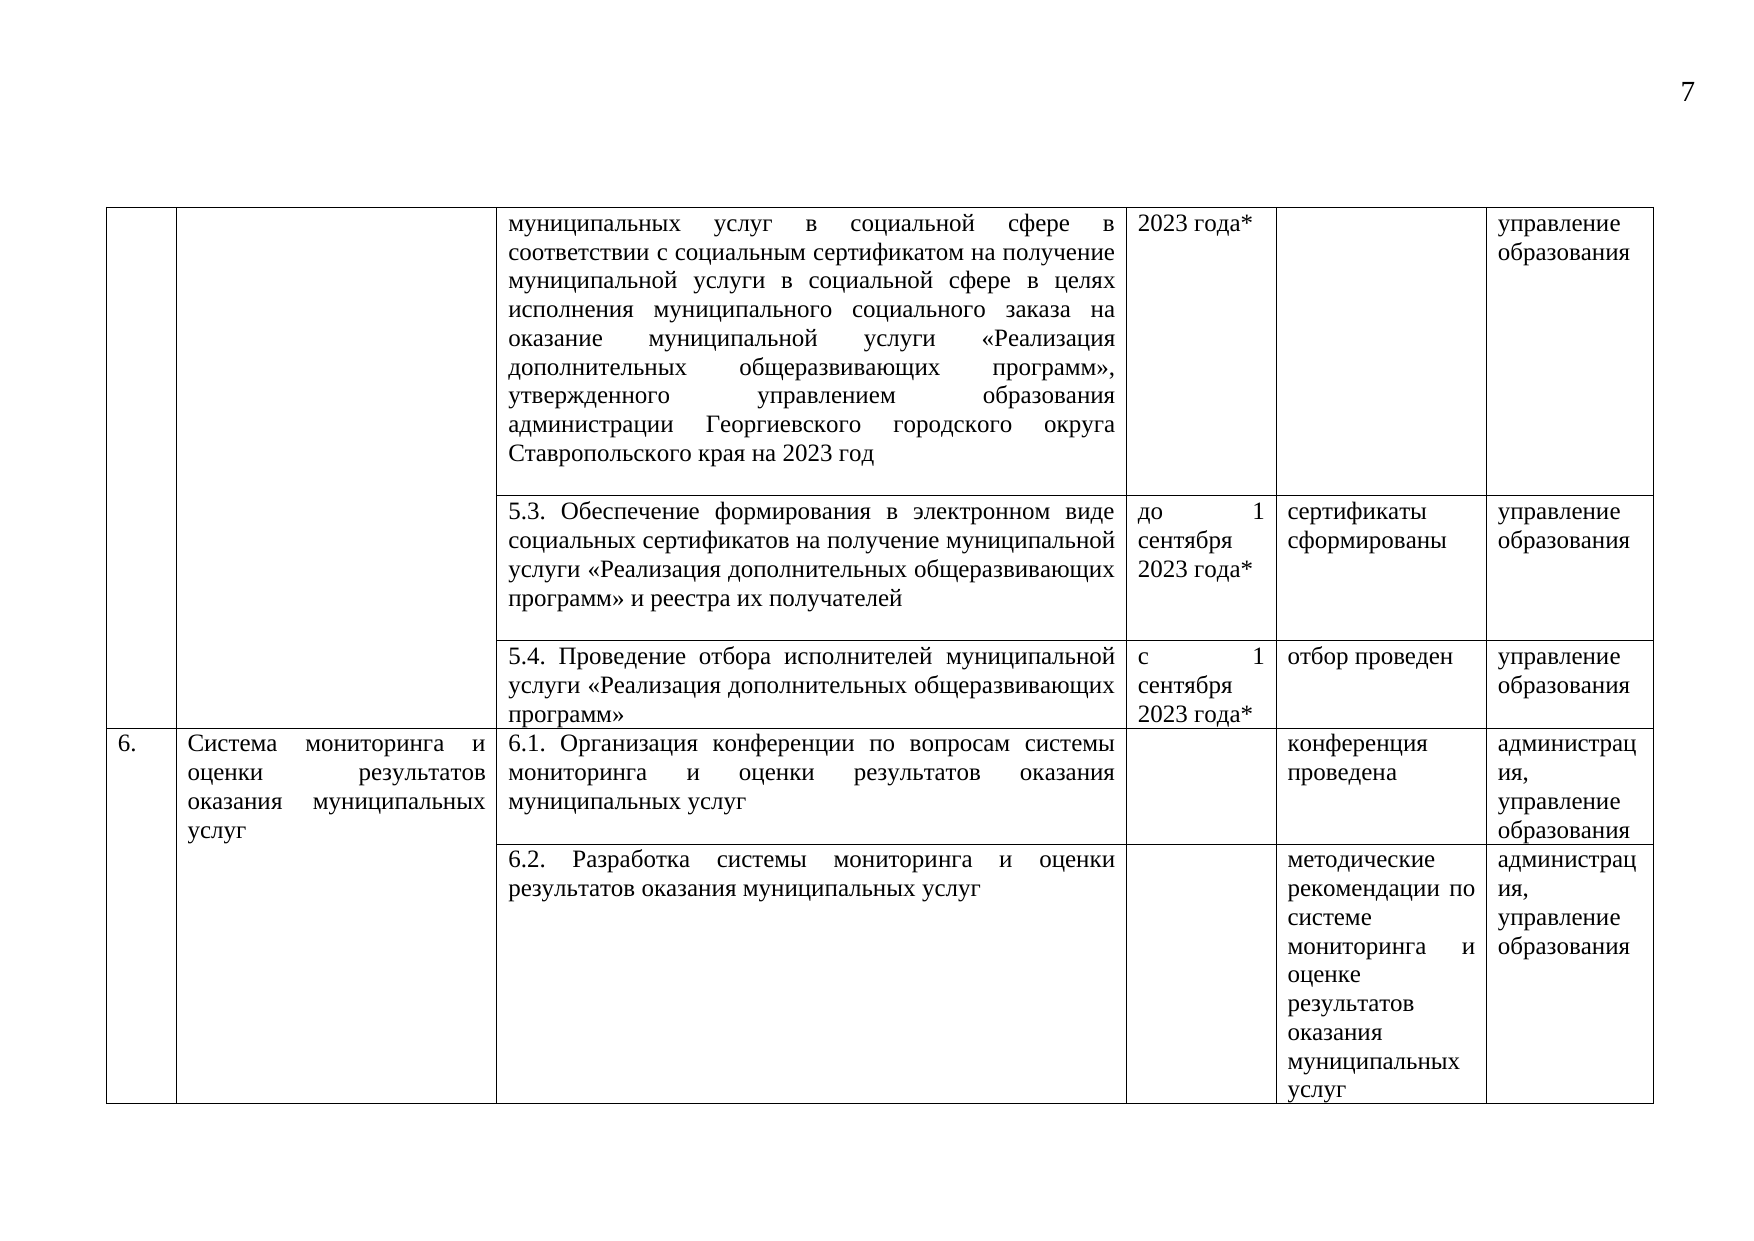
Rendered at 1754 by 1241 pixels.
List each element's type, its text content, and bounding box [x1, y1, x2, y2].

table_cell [1487, 845, 1653, 1103]
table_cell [1127, 208, 1276, 495]
table_cell управление образования [1487, 641, 1653, 727]
table_cell 6.1. Организация конференции по вопросам системы мониторинга и оценки результатов оказания муниципальных услуг [497, 729, 1126, 843]
table_cell отбор проведен [1277, 641, 1486, 727]
table_cell конференция проведена [1277, 729, 1486, 843]
table_cell управление образования [1487, 496, 1653, 640]
table_cell [1127, 729, 1276, 843]
table_cell администрация, управление образования [1487, 729, 1653, 843]
table_cell сертификаты сформированы [1277, 496, 1486, 640]
table_cell до 1 сентября 2023 года* [1127, 496, 1276, 640]
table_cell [497, 845, 1126, 1103]
table_cell Система мониторинга и оценки результатов оказания муниципальных услуг [177, 729, 496, 1103]
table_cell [1277, 208, 1486, 495]
table_cell [1127, 845, 1276, 1103]
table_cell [1487, 208, 1653, 495]
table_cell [1277, 845, 1486, 1103]
table_cell 5.4. Проведение отбора исполнителей муниципальной услуги «Реализация дополнительных общеразвивающих программ» [497, 641, 1126, 727]
table_cell 6. [107, 729, 176, 1103]
table_cell 5.3. Обеспечение формирования в электронном виде социальных сертификатов на получение муниципальной услуги «Реализация дополнительных общеразвивающих программ» и реестра их получателей [497, 496, 1126, 640]
table_cell с 1 сентября 2023 года* [1127, 641, 1276, 727]
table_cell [497, 208, 1126, 495]
